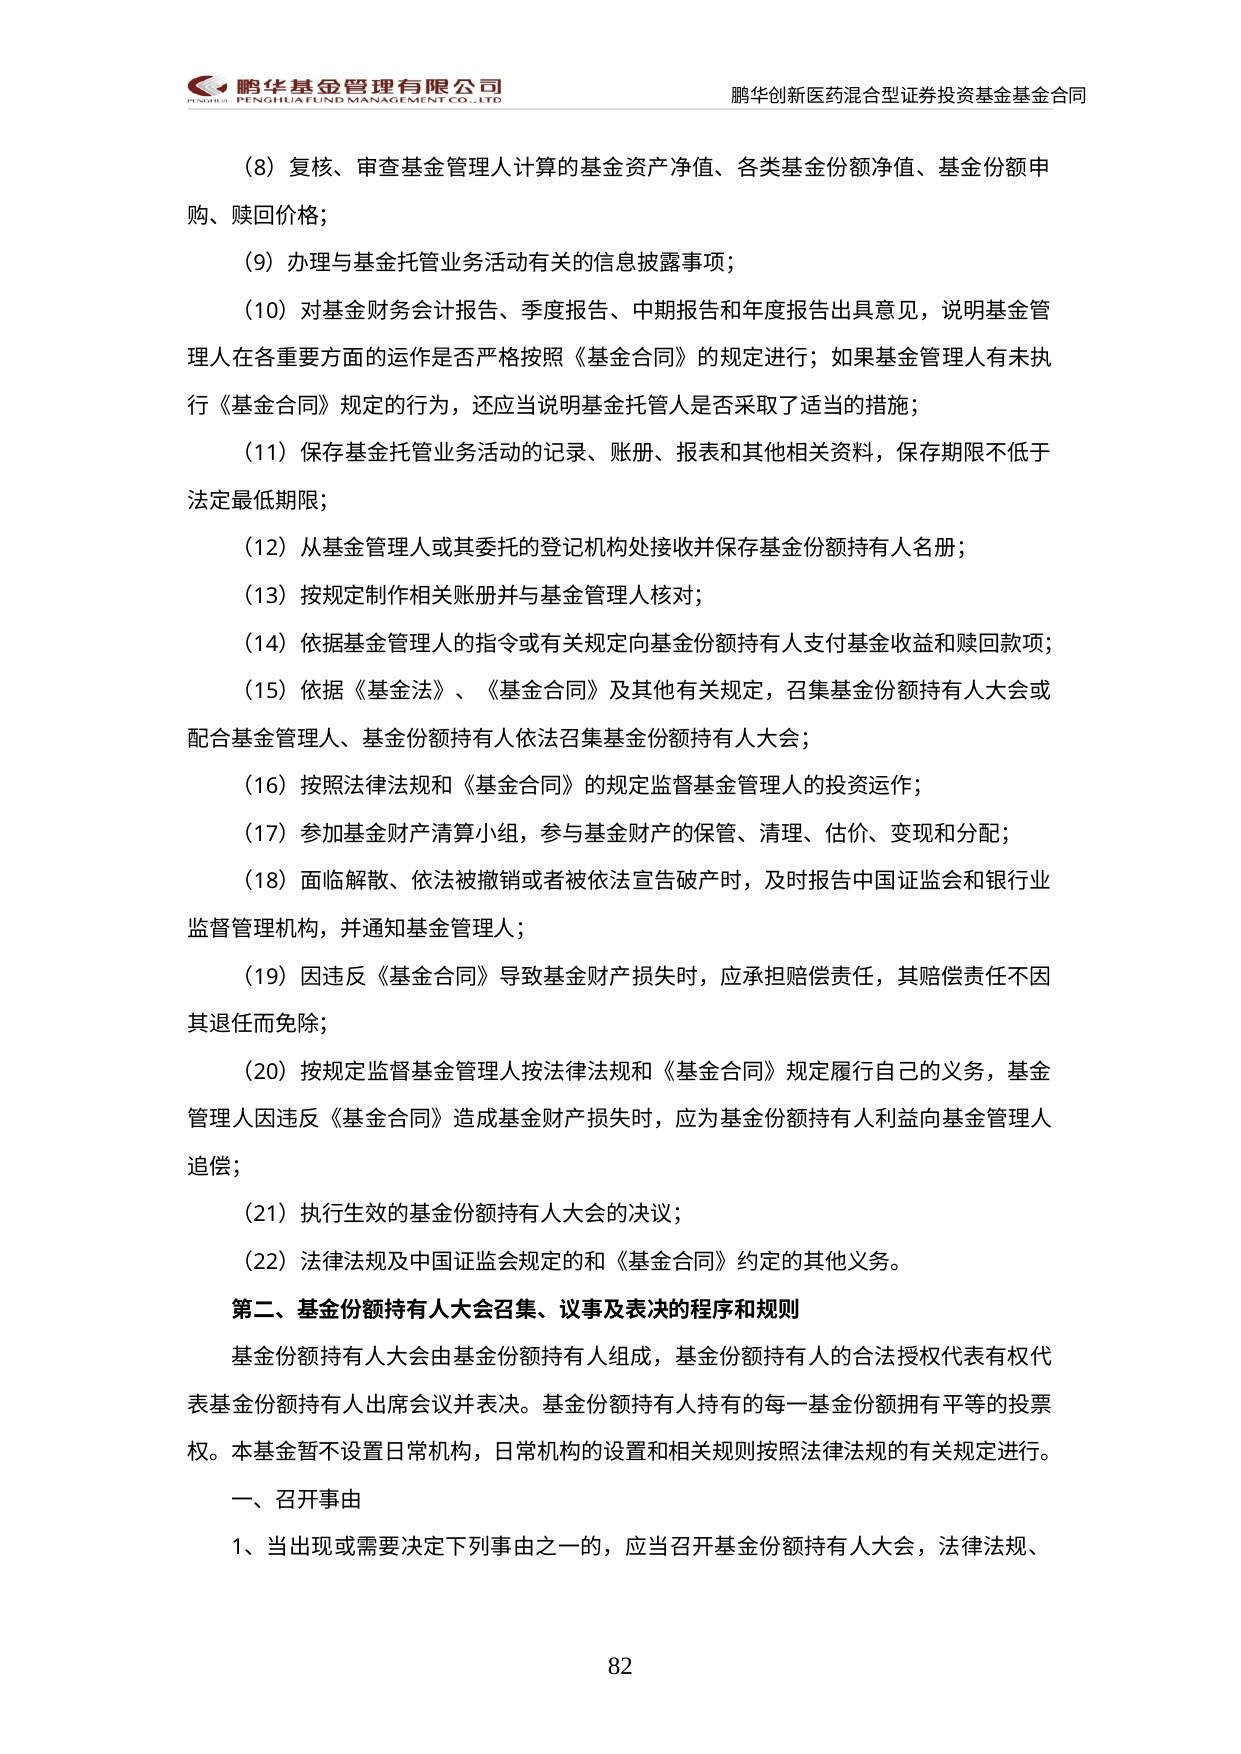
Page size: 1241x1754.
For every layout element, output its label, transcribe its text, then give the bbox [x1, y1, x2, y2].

text （8）复核、审查基金管理人计算的基金资产净值、各类基金份额净值、基金份额申购、赎回价格； [187, 150, 1053, 229]
text （18）面临解散、依法被撤销或者被依法宣告破产时，及时报告中国证监会和银行业监督管理机构，并通知基金管理人； [187, 863, 1053, 943]
text 一、召开事由 [187, 1482, 1053, 1513]
text （10）对基金财务会计报告、季度报告、中期报告和年度报告出具意见，说明基金管理人在各重要方面的运作是否严格按照《基金合同》的规定进行；如果基金管理人有未执行《基金合同》规定的行为，还应当说明基金托管人是否采取了适当的措施； [187, 293, 1053, 419]
text （17）参加基金财产清算小组，参与基金财产的保管、清理、估价、变现和分配； [187, 816, 1053, 848]
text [187, 1529, 1053, 1561]
text （11）保存基金托管业务活动的记录、账册、报表和其他相关资料，保存期限不低于法定最低期限； [187, 435, 1053, 514]
text （21）执行生效的基金份额持有人大会的决议； [187, 1196, 1053, 1228]
text （13）按规定制作相关账册并与基金管理人核对； [187, 578, 1053, 610]
text （19）因违反《基金合同》导致基金财产损失时，应承担赔偿责任，其赔偿责任不因其退任而免除； [187, 959, 1053, 1038]
text （14）依据基金管理人的指令或有关规定向基金份额持有人支付基金收益和赎回款项； [187, 626, 1053, 657]
picture [187, 73, 501, 103]
text 基金份额持有人大会由基金份额持有人组成，基金份额持有人的合法授权代表有权代表基金份额持有人出席会议并表决。基金份额持有人持有的每一基金份额拥有平等的投票权。本基金暂不设置日常机构，日常机构的设置和相关规则按照法律法规的有关规定进行。 [187, 1339, 1053, 1466]
text 第二、基金份额持有人大会召集、议事及表决的程序和规则 [187, 1292, 1053, 1323]
text （22）法律法规及中国证监会规定的和《基金合同》约定的其他义务。 [187, 1244, 1053, 1276]
text （12）从基金管理人或其委托的登记机构处接收并保存基金份额持有人名册； [187, 530, 1053, 562]
text （15）依据《基金法》、《基金合同》及其他有关规定，召集基金份额持有人大会或配合基金管理人、基金份额持有人依法召集基金份额持有人大会； [187, 673, 1053, 752]
text （20）按规定监督基金管理人按法律法规和《基金合同》规定履行自己的义务，基金管理人因违反《基金合同》造成基金财产损失时，应为基金份额持有人利益向基金管理人追偿； [187, 1054, 1053, 1181]
text （16）按照法律法规和《基金合同》的规定监督基金管理人的投资运作； [187, 768, 1053, 800]
text （9）办理与基金托管业务活动有关的信息披露事项； [187, 245, 1053, 277]
